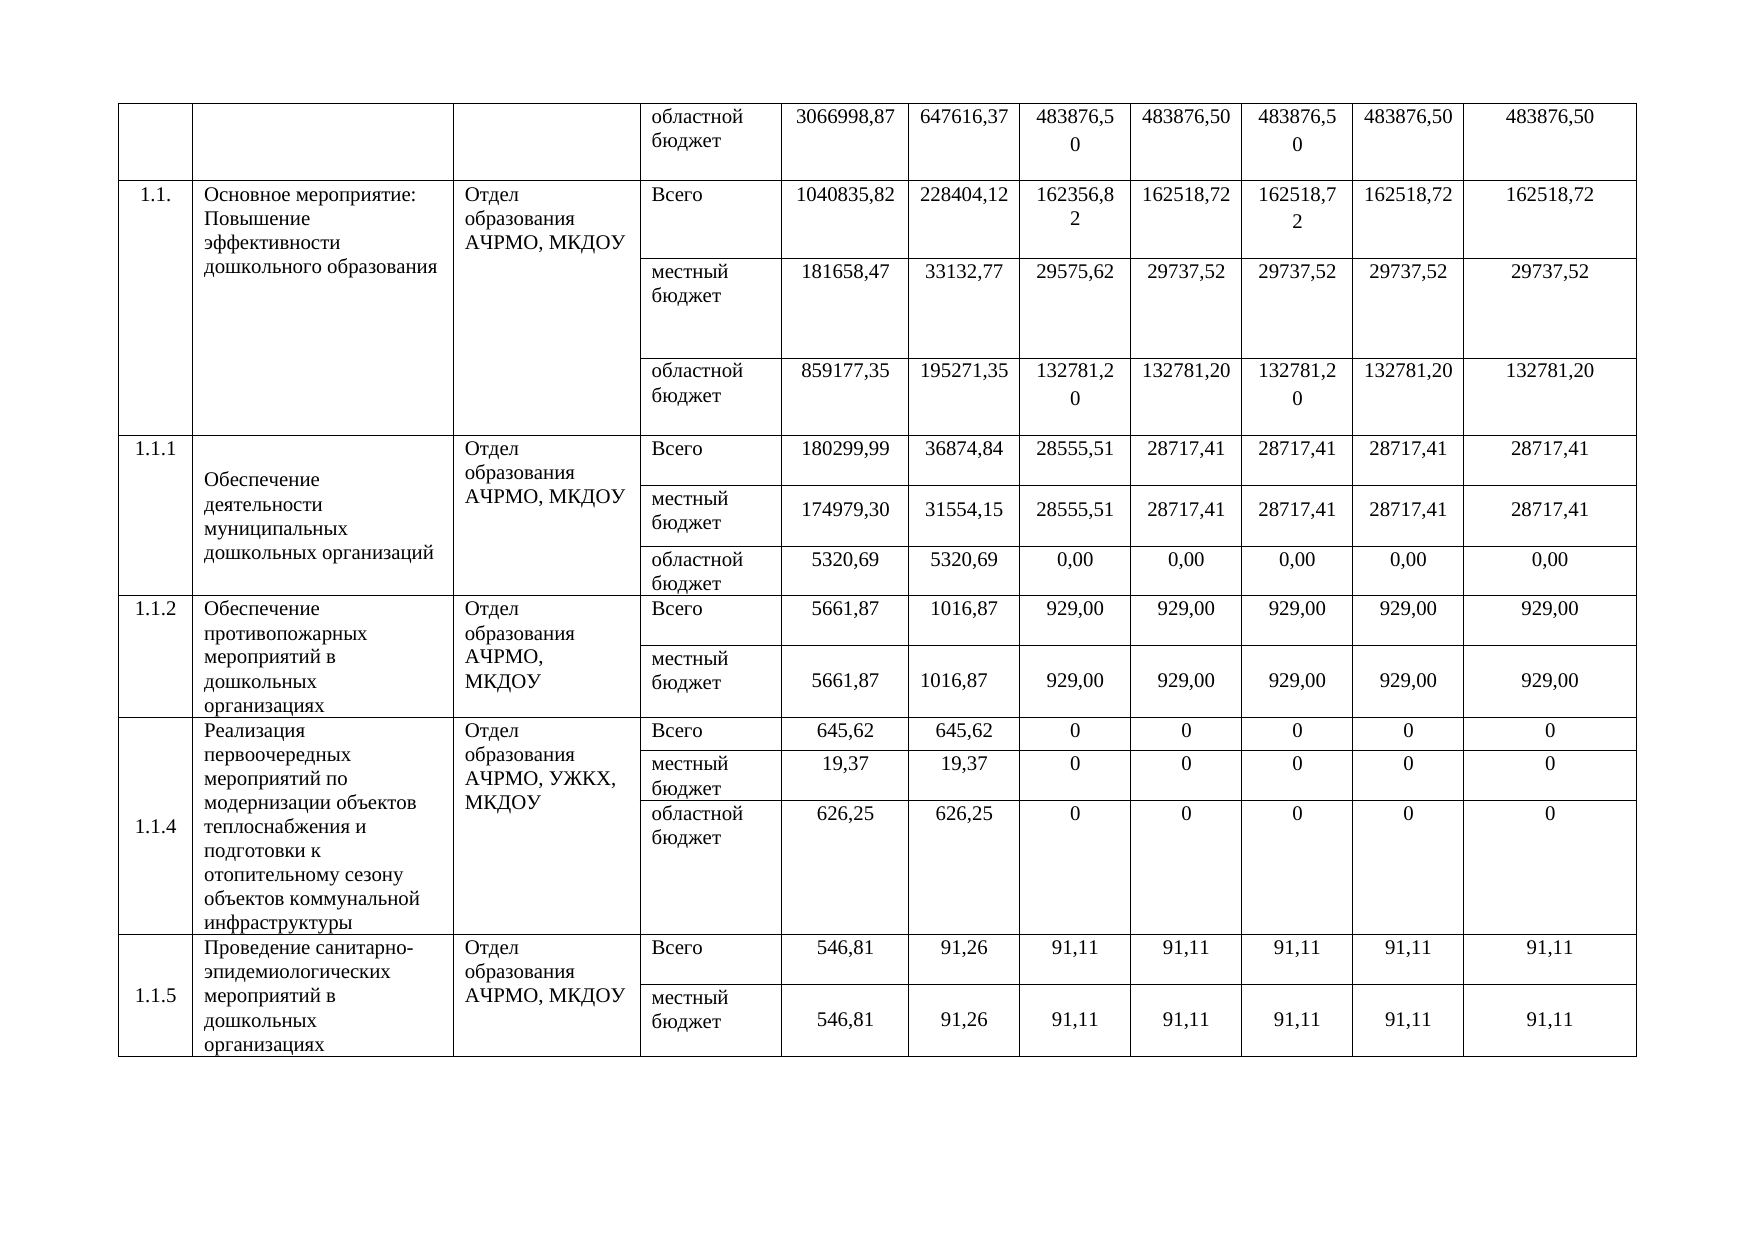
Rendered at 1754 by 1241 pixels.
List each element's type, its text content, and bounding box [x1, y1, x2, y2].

table_cell 1.1.1 [119, 436, 192, 595]
table_cell Всего [641, 935, 781, 984]
table_cell 929,00 [1242, 596, 1352, 645]
table_cell 28717,41 [1353, 486, 1463, 546]
table_cell 0 [1020, 801, 1130, 934]
table_cell 180299,99 [782, 436, 908, 484]
table_cell 132781,20 [1353, 359, 1463, 435]
table_cell местный бюджет [641, 486, 781, 546]
table_cell 929,00 [1353, 646, 1463, 717]
table_cell 132781,20 [1131, 359, 1241, 435]
table_cell местный бюджет [641, 646, 781, 717]
table_cell 0 [1020, 718, 1130, 750]
table_cell 29737,52 [1464, 259, 1636, 357]
table_cell 181658,47 [782, 259, 908, 357]
table_cell 1040835,82 [782, 181, 908, 258]
table_cell 0 [1020, 751, 1130, 799]
table_cell Обеспечение противопожарных мероприятий в дошкольных организациях [193, 596, 453, 717]
table_cell 0 [1242, 751, 1352, 799]
table_cell 859177,35 [782, 359, 908, 435]
table_cell 33132,77 [909, 259, 1019, 357]
table_cell Всего [641, 181, 781, 258]
table_cell Отдел образования АЧРМО, УЖКХ, МКДОУ [454, 718, 640, 934]
table_cell 929,00 [1020, 646, 1130, 717]
table_cell 29575,62 [1020, 259, 1130, 357]
table_cell 28717,41 [1464, 436, 1636, 484]
table_cell Всего [641, 718, 781, 750]
table_cell 36874,84 [909, 436, 1019, 484]
table_cell 0,00 [1242, 547, 1352, 595]
table_cell 929,00 [1464, 596, 1636, 645]
table_cell Отдел образования АЧРМО, МКДОУ [454, 596, 640, 717]
table_cell 0,00 [1131, 547, 1241, 595]
table_cell 0 [1131, 801, 1241, 934]
table_cell 0 [1242, 801, 1352, 934]
table_cell 929,00 [1131, 596, 1241, 645]
table_cell местный бюджет [641, 985, 781, 1056]
table_cell 91,11 [1464, 985, 1636, 1056]
table_cell 483876,50 [1464, 104, 1636, 180]
table_cell областной бюджет [641, 104, 781, 180]
table_cell 91,11 [1131, 935, 1241, 984]
table_cell местный бюджет [641, 259, 781, 357]
table_cell 28717,41 [1464, 486, 1636, 546]
table_cell 1.1.5 [119, 935, 192, 1056]
table_cell 5320,69 [909, 547, 1019, 595]
table_cell 483876,50 [1020, 104, 1130, 180]
table_cell 195271,35 [909, 359, 1019, 435]
table_cell 0 [1353, 751, 1463, 799]
table_cell 0 [1353, 718, 1463, 750]
table_cell 929,00 [1353, 596, 1463, 645]
table_cell 929,00 [1131, 646, 1241, 717]
table_cell 3066998,87 [782, 104, 908, 180]
table_cell 91,11 [1242, 985, 1352, 1056]
table_cell Отдел образования АЧРМО, МКДОУ [454, 935, 640, 1056]
table_cell 5661,87 [782, 596, 908, 645]
table_cell 132781,20 [1464, 359, 1636, 435]
table_cell 19,37 [782, 751, 908, 799]
table_cell 626,25 [782, 801, 908, 934]
table_cell 162518,72 [1242, 181, 1352, 258]
table_cell 91,11 [1020, 935, 1130, 984]
table_cell Основное мероприятие: Повышение эффективности дошкольного образования [193, 181, 453, 435]
table_cell 0 [1353, 801, 1463, 934]
table_cell 91,11 [1242, 935, 1352, 984]
table_cell 1016,87 [909, 646, 1019, 717]
table_cell 228404,12 [909, 181, 1019, 258]
table_cell 929,00 [1020, 596, 1130, 645]
table_cell 91,11 [1020, 985, 1130, 1056]
table_cell 0 [1131, 751, 1241, 799]
table_cell 132781,20 [1020, 359, 1130, 435]
table_cell 546,81 [782, 985, 908, 1056]
table_cell 0 [1242, 718, 1352, 750]
table_cell 91,26 [909, 935, 1019, 984]
table_cell 647616,37 [909, 104, 1019, 180]
table_cell Всего [641, 436, 781, 484]
table_cell 5320,69 [782, 547, 908, 595]
table_cell 162518,72 [1353, 181, 1463, 258]
table_cell 546,81 [782, 935, 908, 984]
table_cell Обеспечение деятельности муниципальных дошкольных организаций [193, 436, 453, 595]
table_cell 29737,52 [1131, 259, 1241, 357]
table_cell 28717,41 [1242, 436, 1352, 484]
table_cell 0 [1464, 801, 1636, 934]
table_cell 132781,20 [1242, 359, 1352, 435]
table_cell 28717,41 [1131, 436, 1241, 484]
table_cell 0,00 [1464, 547, 1636, 595]
table_cell 91,11 [1353, 935, 1463, 984]
table_cell 1.1. [119, 181, 192, 435]
table_cell 483876,50 [1242, 104, 1352, 180]
table_cell 0 [1464, 718, 1636, 750]
table_cell местный бюджет [641, 751, 781, 799]
table_cell 29737,52 [1353, 259, 1463, 357]
table_cell 483876,50 [1131, 104, 1241, 180]
table_cell 28717,41 [1131, 486, 1241, 546]
table_cell 1016,87 [909, 596, 1019, 645]
table_cell областной бюджет [641, 359, 781, 435]
table_cell областной бюджет [641, 547, 781, 595]
table_cell 929,00 [1242, 646, 1352, 717]
table_cell 28555,51 [1020, 436, 1130, 484]
table_cell 929,00 [1464, 646, 1636, 717]
table_cell Отдел образования АЧРМО, МКДОУ [454, 436, 640, 595]
table_cell 0,00 [1020, 547, 1130, 595]
table_cell областной бюджет [641, 801, 781, 934]
table_cell Реализация первоочередных мероприятий по модернизации объектов теплоснабжения и подготовки к отопительному сезону объектов коммунальной инфраструктуры [193, 718, 453, 934]
table_cell 626,25 [909, 801, 1019, 934]
table_cell 162518,72 [1464, 181, 1636, 258]
table_cell 0,00 [1353, 547, 1463, 595]
table_cell 1.1.2 [119, 596, 192, 717]
table_cell 5661,87 [782, 646, 908, 717]
table_cell 91,11 [1464, 935, 1636, 984]
table_cell 29737,52 [1242, 259, 1352, 357]
table_cell Всего [641, 596, 781, 645]
table_cell 28717,41 [1353, 436, 1463, 484]
table_cell 645,62 [782, 718, 908, 750]
table_cell 28717,41 [1242, 486, 1352, 546]
table_cell 91,11 [1131, 985, 1241, 1056]
table_cell 31554,15 [909, 486, 1019, 546]
table_cell Отдел образования АЧРМО, МКДОУ [454, 181, 640, 435]
table_cell 162518,72 [1131, 181, 1241, 258]
table_cell Проведение санитарно-эпидемиологических мероприятий в дошкольных организациях [193, 935, 453, 1056]
table_cell 645,62 [909, 718, 1019, 750]
table_cell 174979,30 [782, 486, 908, 546]
table_cell 91,26 [909, 985, 1019, 1056]
table_cell 28555,51 [1020, 486, 1130, 546]
table_cell 91,11 [1353, 985, 1463, 1056]
table_cell 1.1.4 [119, 718, 192, 934]
table_cell 162356,82 [1020, 181, 1130, 258]
table_cell 0 [1131, 718, 1241, 750]
table_cell 483876,50 [1353, 104, 1463, 180]
table_cell 0 [1464, 751, 1636, 799]
table_cell 19,37 [909, 751, 1019, 799]
